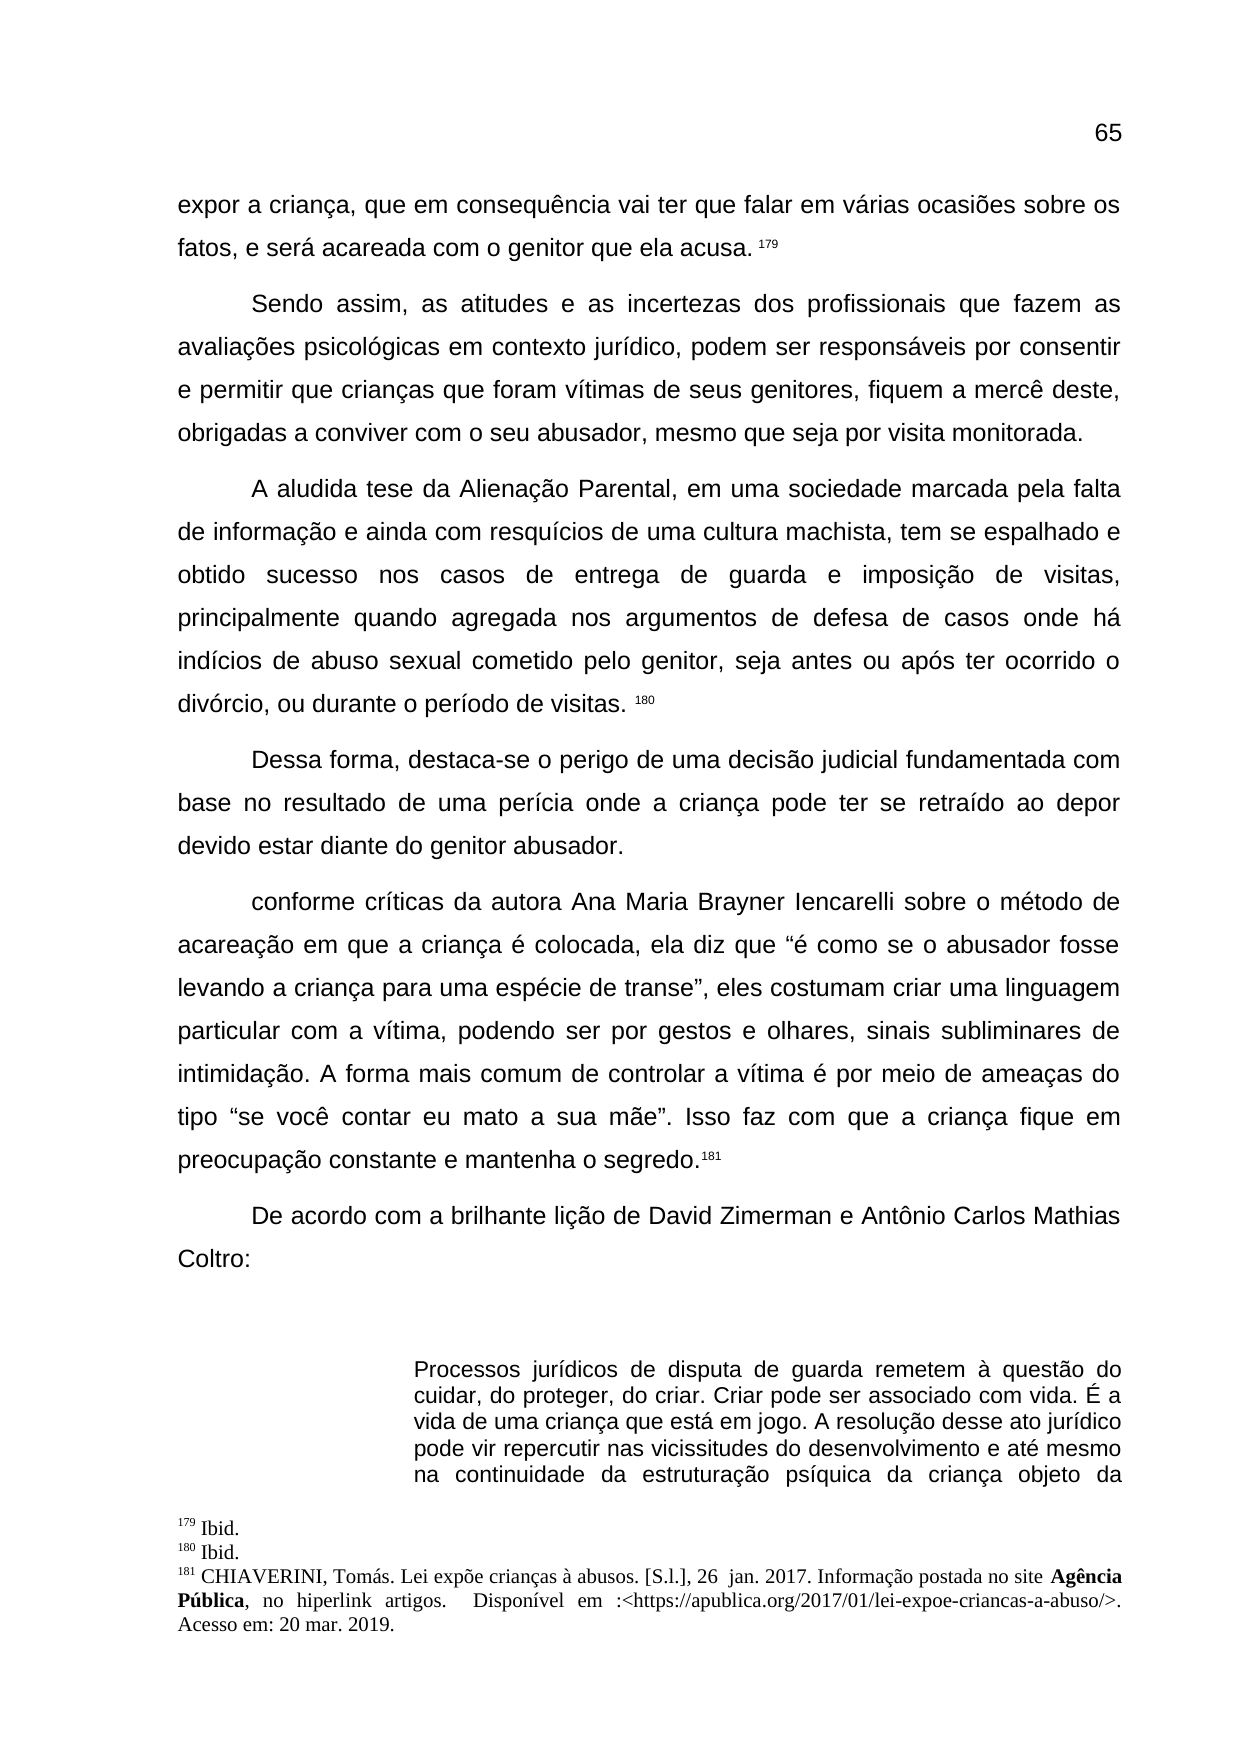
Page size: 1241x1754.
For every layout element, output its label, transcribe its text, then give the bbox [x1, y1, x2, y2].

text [413, 1356, 1122, 1487]
text Dessa forma, destaca-se o perigo de uma decisão judicial fundamentada com base no resultado de uma perícia onde a criança pode ter se retraído ao depor devido estar diante do genitor abusador. [177, 745, 1122, 860]
text conforme críticas da autora Ana Maria Brayner Iencarelli sobre o método de acareação em que a criança é colocada, ela diz que “é como se o abusador fosse levando a criança para uma espécie de transe”, eles costumam criar uma linguagem particular com a vítima, podendo ser por gestos e olhares, sinais subliminares de intimidação. A forma mais comum de controlar a vítima é por meio de ameaças do tipo “se você contar eu mato a sua mãe”. Isso faz com que a criança fique em preocupação constante e mantenha o segredo. [177, 887, 1122, 1174]
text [177, 190, 1122, 262]
text De acordo com a brilhante lição de David Zimerman e Antônio Carlos Mathias Coltro: [177, 1201, 1122, 1273]
text A aludida tese da Alienação Parental, em uma sociedade marcada pela falta de informação e ainda com resquícios de uma cultura machista, tem se espalhado e obtido sucesso nos casos de entrega de guarda e imposição de visitas, principalmente quando agregada nos argumentos de defesa de casos onde há indícios de abuso sexual cometido pelo genitor, seja antes ou após ter ocorrido o divórcio, ou durante o período de visitas. [177, 474, 1122, 718]
text Sendo assim, as atitudes e as incertezas dos profissionais que fazem as avaliações psicológicas em contexto jurídico, podem ser responsáveis por consentir e permitir que crianças que foram vítimas de seus genitores, fiquem a mercê deste, obrigadas a conviver com o seu abusador, mesmo que seja por visita monitorada. [177, 289, 1122, 447]
